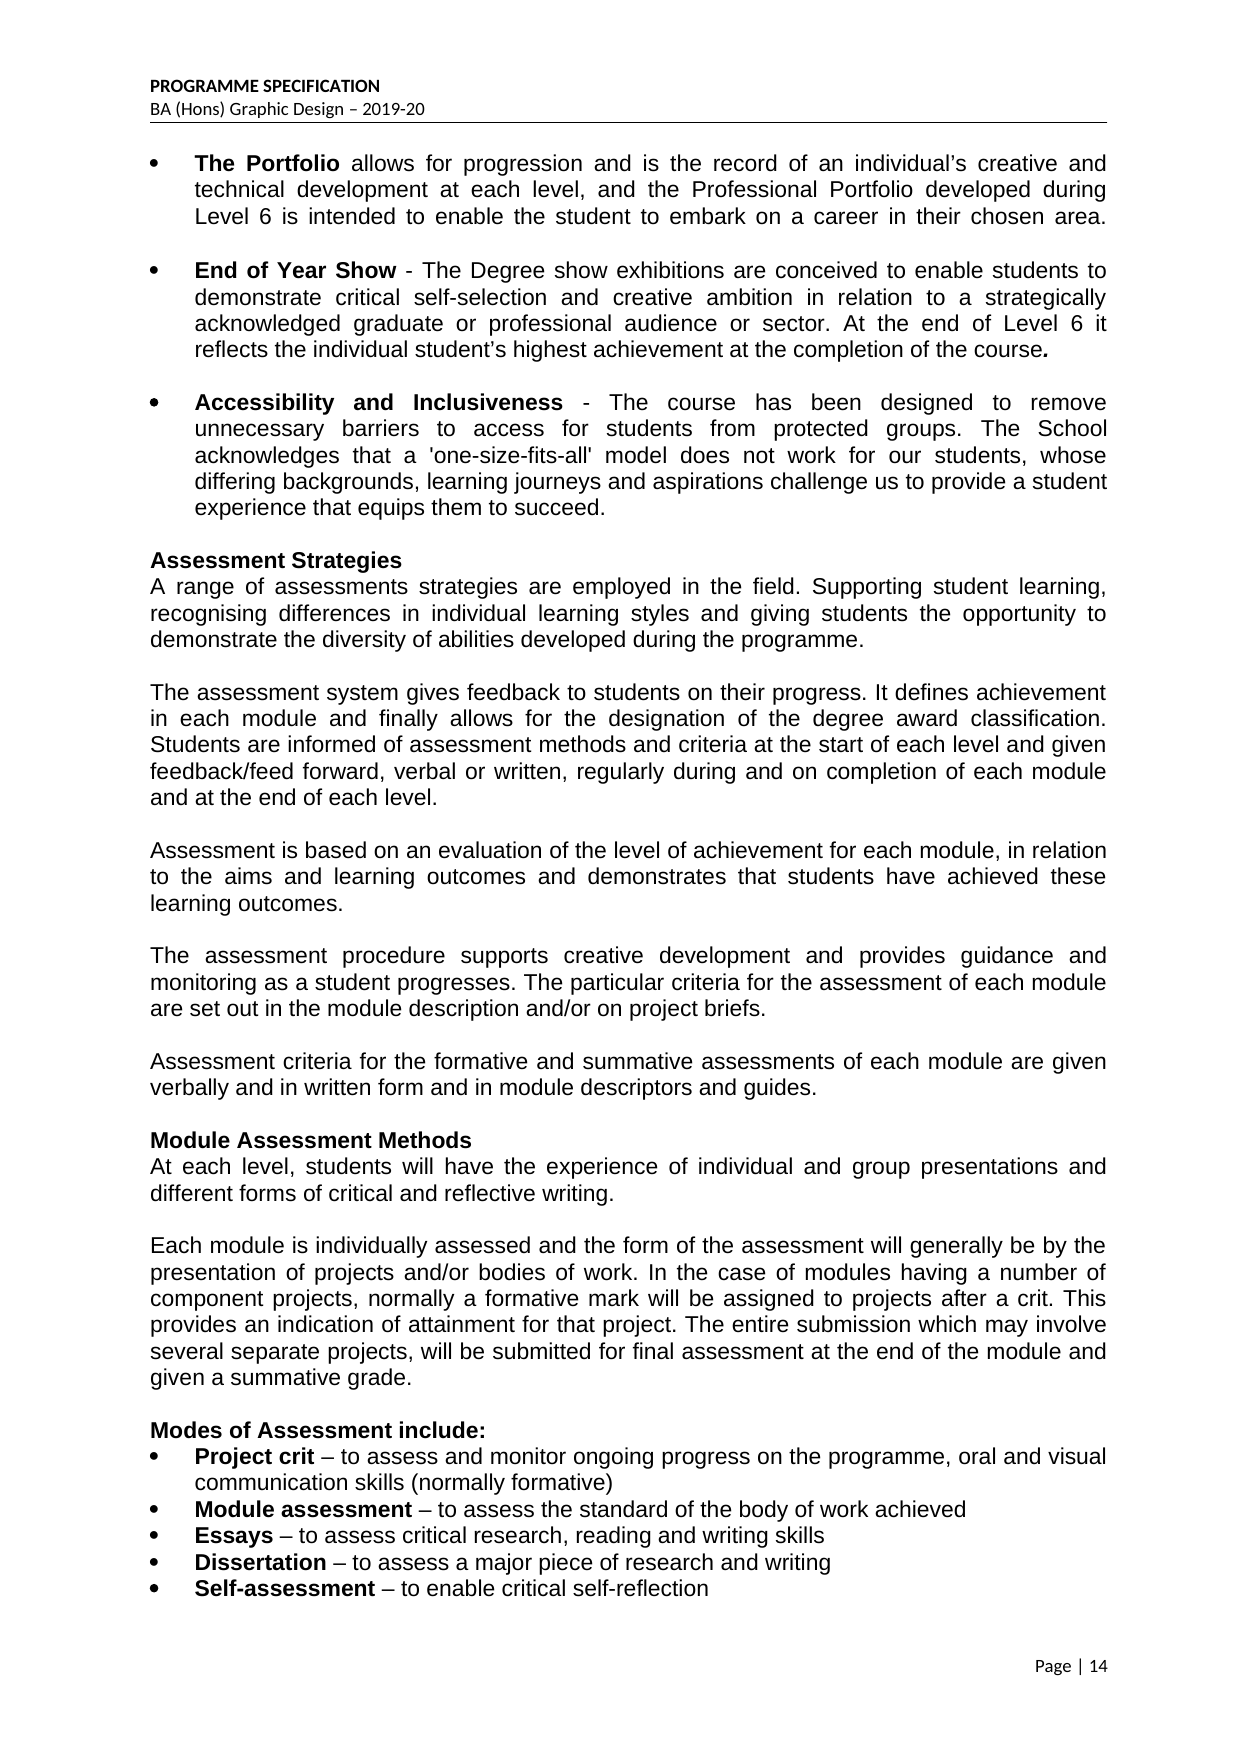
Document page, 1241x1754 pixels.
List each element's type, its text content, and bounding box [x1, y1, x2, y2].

list The Portfolio allows for progression and is the record of an individual’s creative and technical development at each level, and the Professional Portfolio developed during Level 6 is intended to enable the student to embark on a career in their chosen area. [150, 150, 1107, 257]
text Assessment is based on an evaluation of the level of achievement for each module, in relation to the aims and learning outcomes and demonstrates that students have achieved these learning outcomes. [150, 837, 1107, 916]
text Assessment Strategies [150, 547, 1107, 573]
list Accessibility and Inclusiveness - The course has been designed to remove unnecessary barriers to access for students from protected groups. The School acknowledges that a 'one-size-fits-all' model does not work for our students, whose differing backgrounds, learning journeys and aspirations challenge us to provide a student experience that equips them to succeed. [150, 389, 1107, 521]
text The assessment procedure supports creative development and provides guidance and monitoring as a student progresses. The particular criteria for the assessment of each module are set out in the module description and/or on project briefs. [150, 942, 1107, 1021]
text At each level, students will have the experience of individual and group presentations and different forms of critical and reflective writing. [150, 1153, 1107, 1206]
text The assessment system gives feedback to students on their progress. It defines achievement in each module and finally allows for the designation of the degree award classification. Students are informed of assessment methods and criteria at the start of each level and given feedback/feed forward, verbal or written, regularly during and on completion of each module and at the end of each level. [150, 679, 1107, 811]
text A range of assessments strategies are employed in the field. Supporting student learning, recognising differences in individual learning styles and giving students the opportunity to demonstrate the diversity of abilities developed during the programme. [150, 573, 1107, 652]
list Dissertation – to assess a major piece of research and writing [150, 1548, 1107, 1575]
list End of Year Show - The Degree show exhibitions are conceived to enable students to demonstrate critical self-selection and creative ambition in relation to a strategically acknowledged graduate or professional audience or sector. At the end of Level 6 it reflects the individual student’s highest achievement at the completion of the course. [150, 257, 1107, 362]
list Module assessment – to assess the standard of the body of work achieved [150, 1496, 1107, 1522]
text Modes of Assessment include: [150, 1417, 1107, 1443]
list Self-assessment – to enable critical self-reflection [150, 1575, 1107, 1601]
text Each module is individually assessed and the form of the assessment will generally be by the presentation of projects and/or bodies of work. In the case of modules having a number of component projects, normally a formative mark will be assigned to projects after a crit. This provides an indication of attainment for that project. The entire submission which may involve several separate projects, will be submitted for final assessment at the end of the module and given a summative grade. [150, 1232, 1107, 1390]
list Project crit – to assess and monitor ongoing progress on the programme, oral and visual communication skills (normally formative) [150, 1443, 1107, 1496]
list Essays – to assess critical research, reading and writing skills [150, 1522, 1107, 1548]
text Assessment criteria for the formative and summative assessments of each module are given verbally and in written form and in module descriptors and guides. [150, 1048, 1107, 1100]
text Module Assessment Methods [150, 1127, 1107, 1153]
